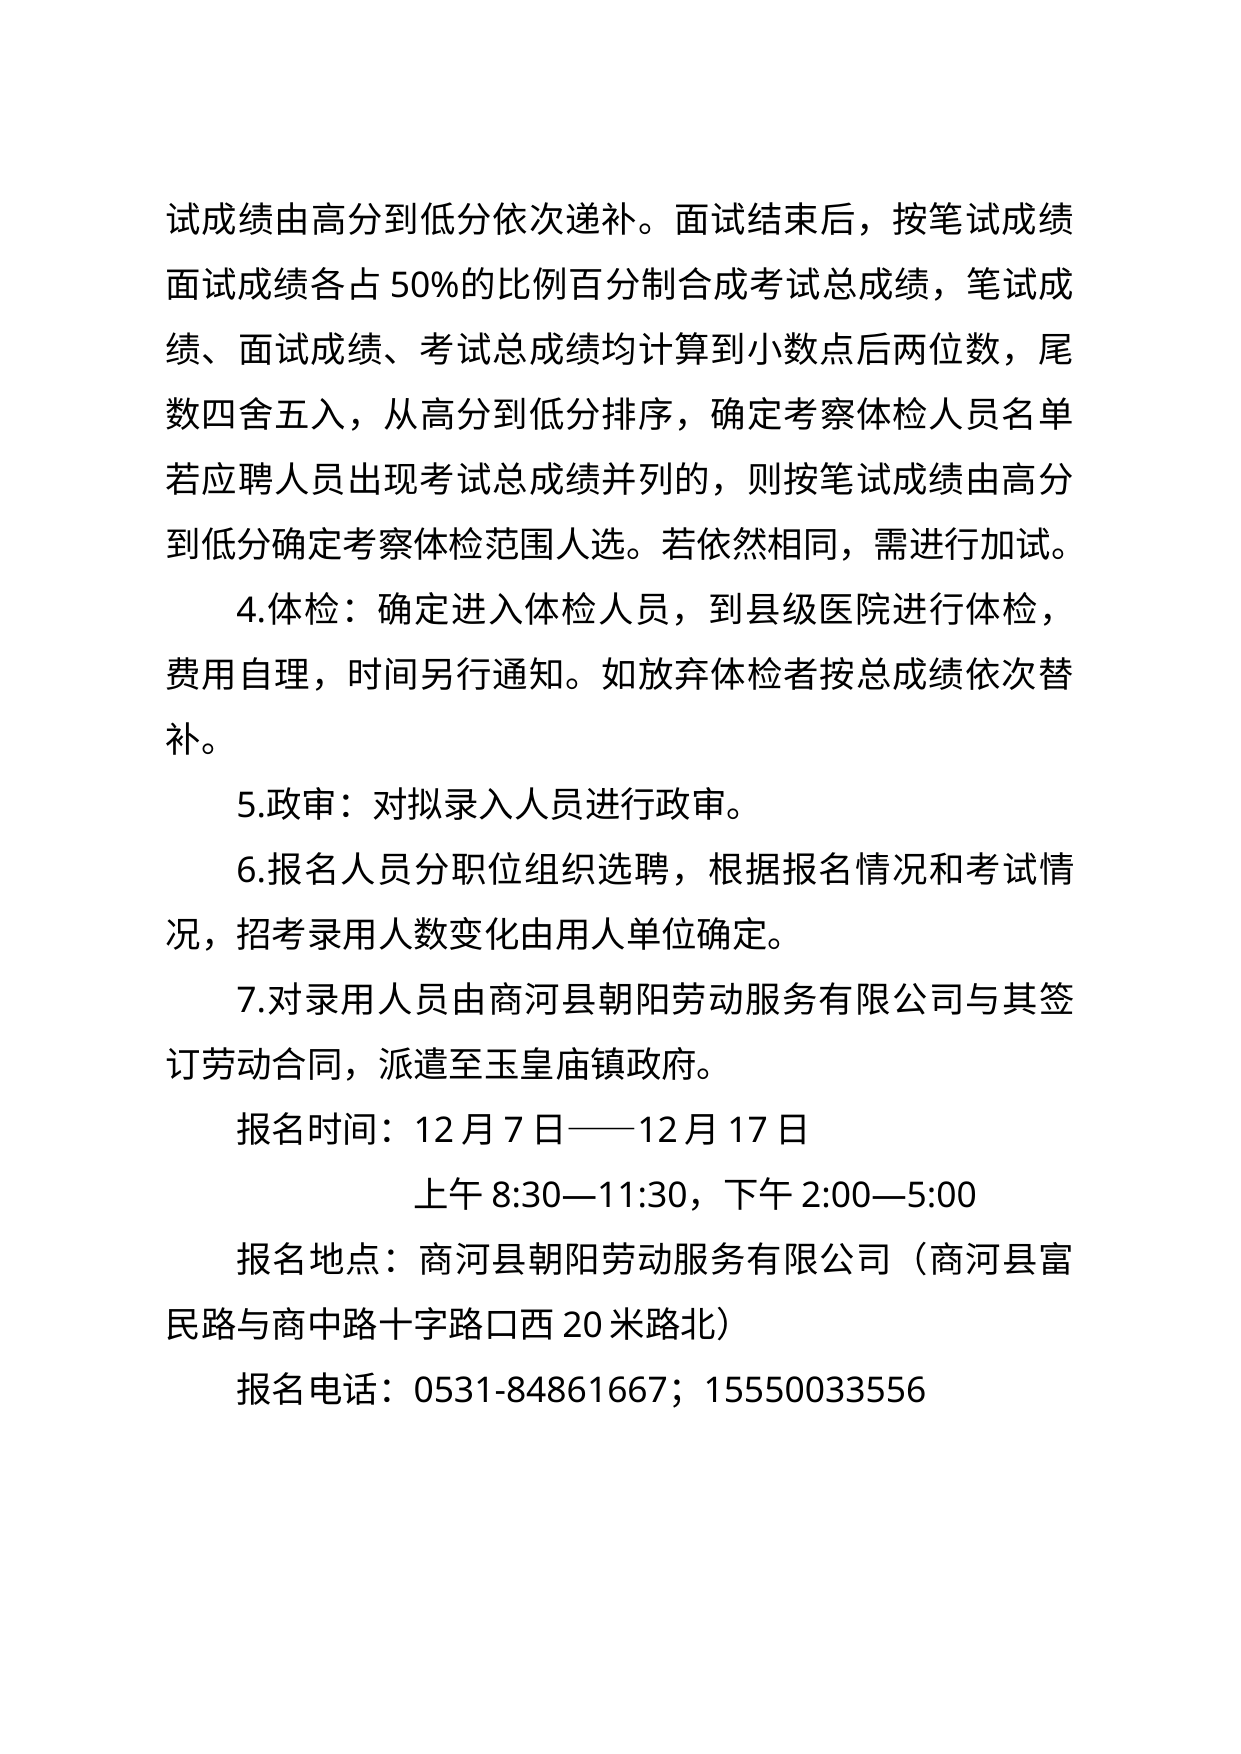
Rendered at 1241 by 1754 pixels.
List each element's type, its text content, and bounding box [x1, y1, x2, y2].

text 6.报名人员分职位组织选聘，根据报名情况和考试情况，招考录用人数变化由用人单位确定。 [165, 834, 1075, 964]
text 4.体检：确定进入体检人员，到县级医院进行体检，费用自理，时间另行通知。如放弃体检者按总成绩依次替补。 [165, 574, 1075, 769]
text 报名时间：12月7日——12月17日 [165, 1094, 1075, 1159]
text 报名电话：0531-84861667；15550033556 [165, 1354, 1075, 1419]
text 上午8:30—11:30，下午2:00—5:00 [165, 1159, 1075, 1224]
text 5.政审：对拟录入人员进行政审。 [165, 769, 1075, 834]
text 报名地点：商河县朝阳劳动服务有限公司（商河县富民路与商中路十字路口西20米路北） [165, 1224, 1075, 1354]
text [165, 184, 1075, 574]
text 7.对录用人员由商河县朝阳劳动服务有限公司与其签订劳动合同，派遣至玉皇庙镇政府。 [165, 964, 1075, 1094]
